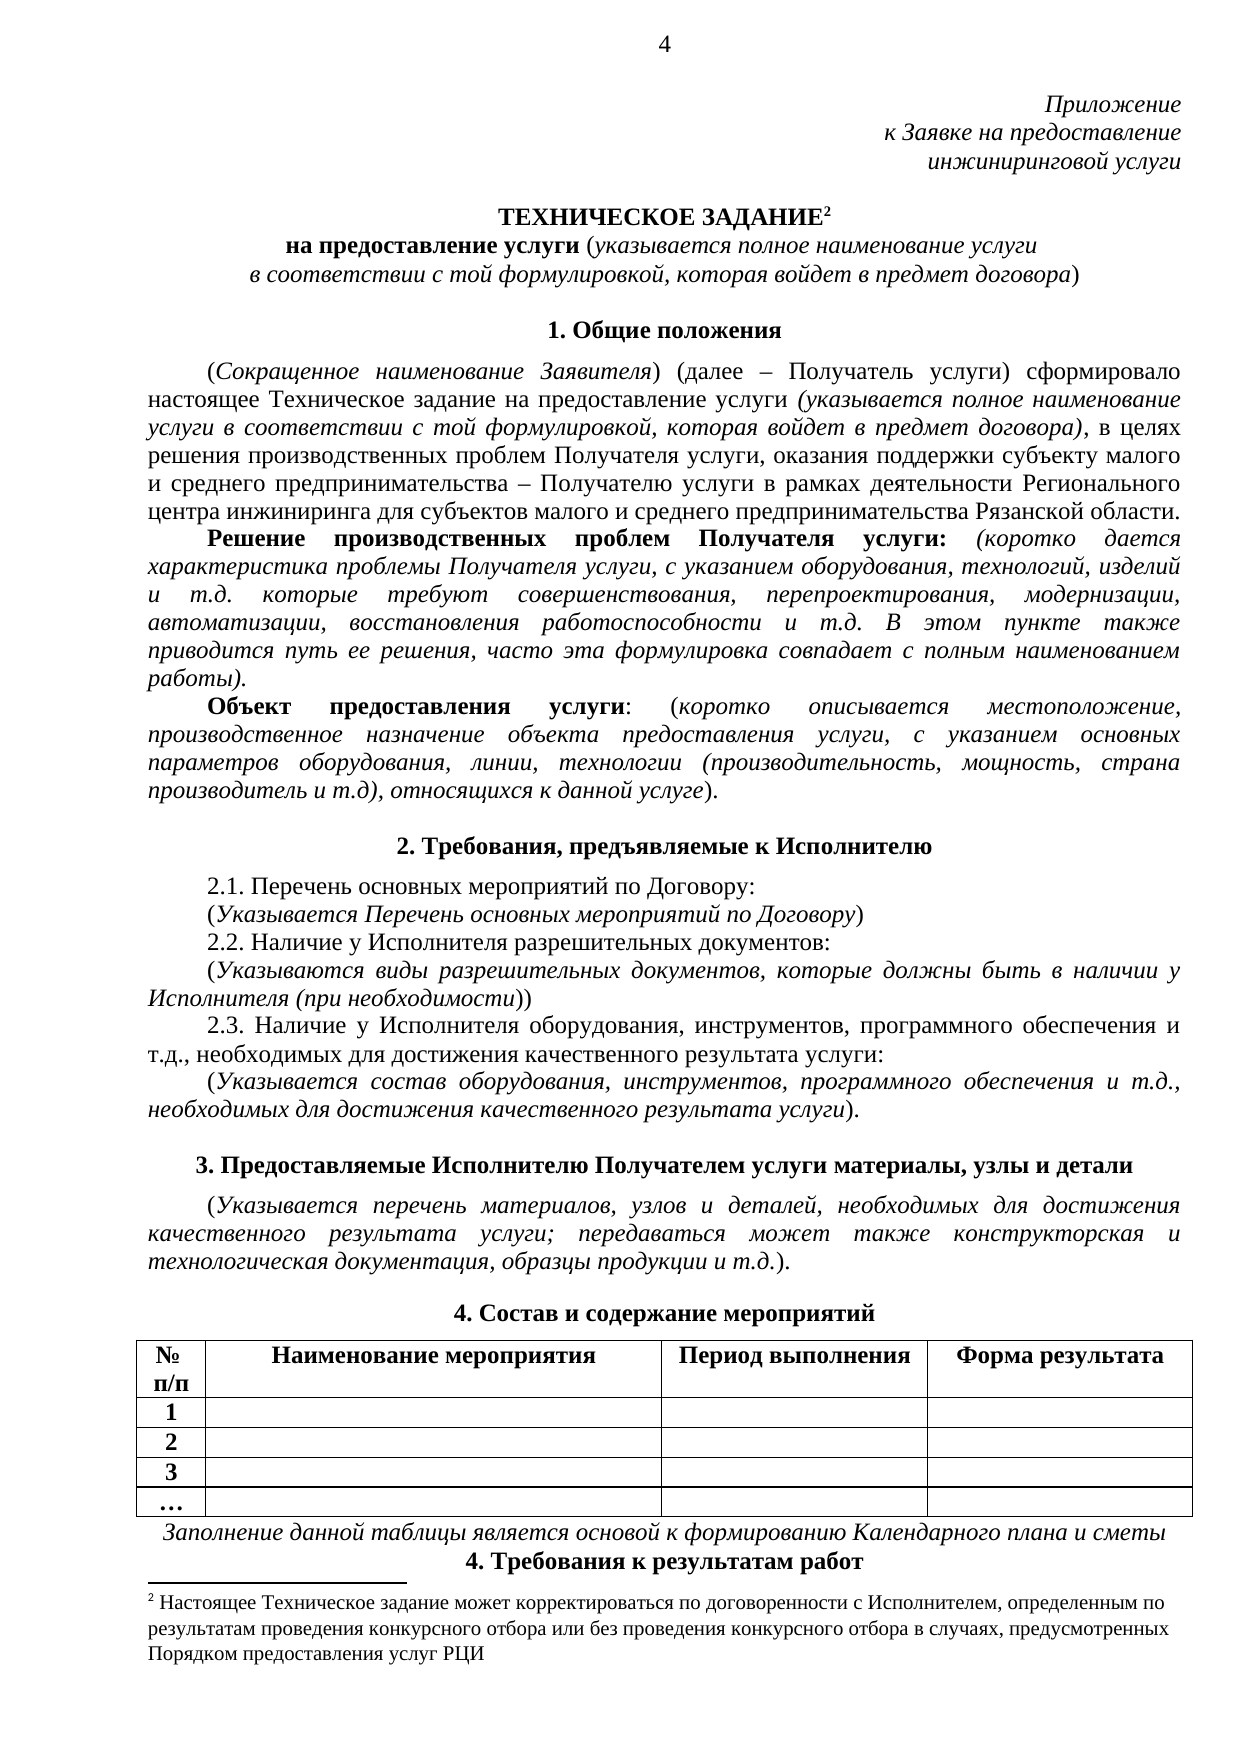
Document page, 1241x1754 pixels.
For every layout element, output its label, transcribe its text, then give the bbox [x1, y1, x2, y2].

table_cell [928, 1428, 1192, 1457]
table_cell [206, 1398, 661, 1427]
table_header № п/п [137, 1341, 205, 1397]
text Заполнение данной таблицы является основой к формированию Календарного плана и сметы [148, 1517, 1181, 1546]
table_cell [206, 1428, 661, 1457]
text Решение производственных проблем Получателя услуги: (коротко дается характеристика проблемы Получателя услуги, с указанием оборудования, технологий, изделий и т.д. которые требуют совершенствования, перепроектирования, модернизации, автоматизации, восстановления работоспособности и т.д. В этом пункте также приводится путь ее решения, часто эта формулировка совпадает с полным наименованием работы). [148, 524, 1181, 692]
table_header Период выполнения [662, 1341, 927, 1397]
text (Указывается состав оборудования, инструментов, программного обеспечения и т.д., необходимых для достижения качественного результата услуги). [148, 1067, 1181, 1123]
table_cell [206, 1458, 661, 1486]
text (Указывается перечень материалов, узлов и деталей, необходимых для достижения качественного результата услуги; передаваться может также конструкторская и технологическая документация, образцы продукции и т.д.). [148, 1191, 1181, 1275]
table_cell [928, 1398, 1192, 1427]
table_cell [662, 1398, 927, 1427]
text (Указывается Перечень основных мероприятий по Договору) [148, 900, 1181, 928]
table_cell [662, 1458, 927, 1486]
table_cell [662, 1428, 927, 1457]
text 4. Состав и содержание мероприятий [148, 1299, 1181, 1327]
text Приложение [148, 89, 1181, 117]
table_cell [928, 1488, 1192, 1516]
text 1. Общие положения [148, 316, 1181, 344]
text Объект предоставления услуги: (коротко описывается местоположение, производственное назначение объекта предоставления услуги, с указанием основных параметров оборудования, линии, технологии (производительность, мощность, страна производитель и т.д), относящихся к данной услуге). [148, 692, 1181, 803]
table_header Форма результата [928, 1341, 1192, 1397]
text к Заявке на предоставление [148, 117, 1181, 146]
text 2.3. Наличие у Исполнителя оборудования, инструментов, программного обеспечения и т.д., необходимых для достижения качественного результата услуги: [148, 1012, 1181, 1067]
table_cell 1 [137, 1398, 205, 1427]
text 3. Предоставляемые Исполнителю Получателем услуги материалы, узлы и детали [148, 1151, 1181, 1179]
table_cell … [137, 1488, 205, 1516]
text 2. Требования, предъявляемые к Исполнителю [148, 832, 1181, 860]
table_cell 2 [137, 1428, 205, 1457]
table_cell [206, 1488, 661, 1516]
text ТЕХНИЧЕСКОЕ ЗАДАНИЕ [148, 203, 1181, 231]
text (Сокращенное наименование Заявителя) (далее – Получатель услуги) сформировало настоящее Техническое задание на предоставление услуги (указывается полное наименование услуги в соответствии с той формулировкой, которая войдет в предмет договора), в целях решения производственных проблем Получателя услуги, оказания поддержки субъекту малого и среднего предпринимательства – Получателю услуги в рамках деятельности Регионального центра инжиниринга для субъектов малого и среднего предпринимательства Рязанской области. [148, 357, 1181, 524]
table_cell [928, 1458, 1192, 1486]
text на предоставление услуги (указывается полное наименование услуги в соответствии с той формулировкой, которая войдет в предмет договора) [148, 231, 1181, 288]
table_cell 3 [137, 1458, 205, 1486]
text 2.1. Перечень основных мероприятий по Договору: [148, 872, 1181, 900]
text инжиниринговой услуги [148, 146, 1181, 175]
text (Указываются виды разрешительных документов, которые должны быть в наличии у Исполнителя (при необходимости)) [148, 956, 1181, 1012]
table_cell [662, 1488, 927, 1516]
table_header Наименование мероприятия [206, 1341, 661, 1397]
text 2.2. Наличие у Исполнителя разрешительных документов: [148, 928, 1181, 956]
text 4. Требования к результатам работ [148, 1546, 1181, 1575]
